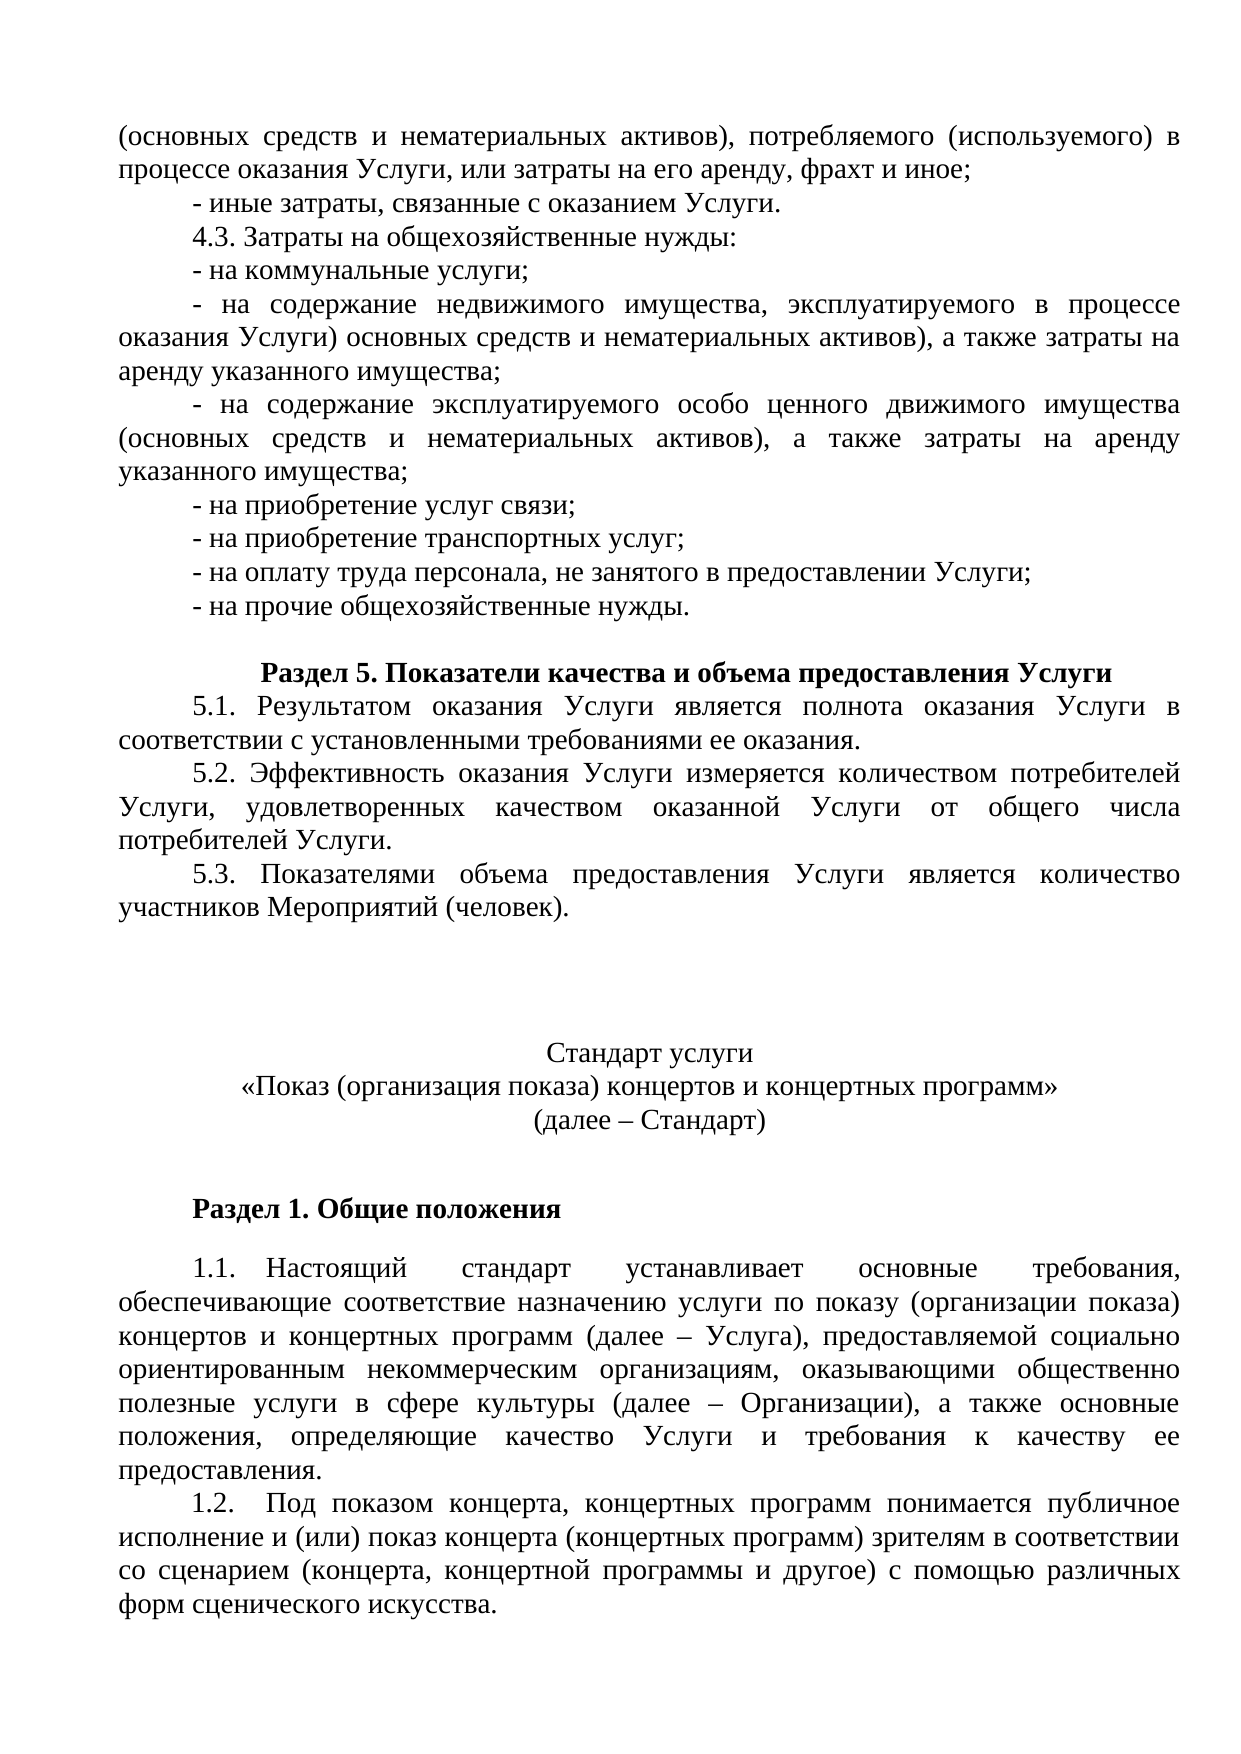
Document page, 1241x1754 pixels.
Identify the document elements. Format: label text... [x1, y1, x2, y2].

text - на содержание недвижимого имущества, эксплуатируемого в процессе оказания Услуги) основных средств и нематериальных активов), а также затраты на аренду указанного имущества; [118, 286, 1181, 386]
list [118, 118, 1181, 185]
list - иные затраты, связанные с оказанием Услуги. [118, 185, 1181, 219]
text «Показ (организация показа) концертов и концертных программ» [118, 1068, 1181, 1102]
text - на содержание эксплуатируемого особо ценного движимого имущества (основных средств и нематериальных активов), а также затраты на аренду указанного имущества; [118, 386, 1181, 487]
text 4.3. Затраты на общехозяйственные нужды: [118, 219, 1181, 252]
text 5.1. Результатом оказания Услуги является полнота оказания Услуги в соответствии с установленными требованиями ее оказания. [118, 688, 1181, 755]
text 5.3. Показателями объема предоставления Услуги является количество участников Мероприятий (человек). [118, 856, 1181, 923]
text (далее – Стандарт) [118, 1102, 1181, 1135]
text Раздел 5. Показатели качества и объема предоставления Услуги [118, 655, 1181, 688]
text - на коммунальные услуги; [118, 252, 1181, 286]
text - на оплату труда персонала, не занятого в предоставлении Услуги; [118, 554, 1181, 588]
text - на приобретение транспортных услуг; [118, 521, 1181, 554]
list Под показом концерта, концертных программ понимается публичное исполнение и (или) показ концерта (концертных программ) зрителям в соответствии со сценарием (концерта, концертной программы и другое) с помощью различных форм сценического искусства. [118, 1485, 1181, 1619]
text - на прочие общехозяйственные нужды. [118, 588, 1181, 621]
text - на приобретение услуг связи; [118, 487, 1181, 521]
text 5.2. Эффективность оказания Услуги измеряется количеством потребителей Услуги, удовлетворенных качеством оказанной Услуги от общего числа потребителей Услуги. [118, 755, 1181, 856]
text Стандарт услуги [118, 1035, 1181, 1068]
text Раздел 1. Общие положения [118, 1191, 1181, 1225]
list Настоящий стандарт устанавливает основные требования, обеспечивающие соответствие назначению услуги по показу (организации показа) концертов и концертных программ (далее – Услуга), предоставляемой социально ориентированным некоммерческим организациям, оказывающими общественно полезные услуги в сфере культуры (далее – Организации), а также основные положения, определяющие качество Услуги и требования к качеству ее предоставления. [118, 1251, 1181, 1485]
